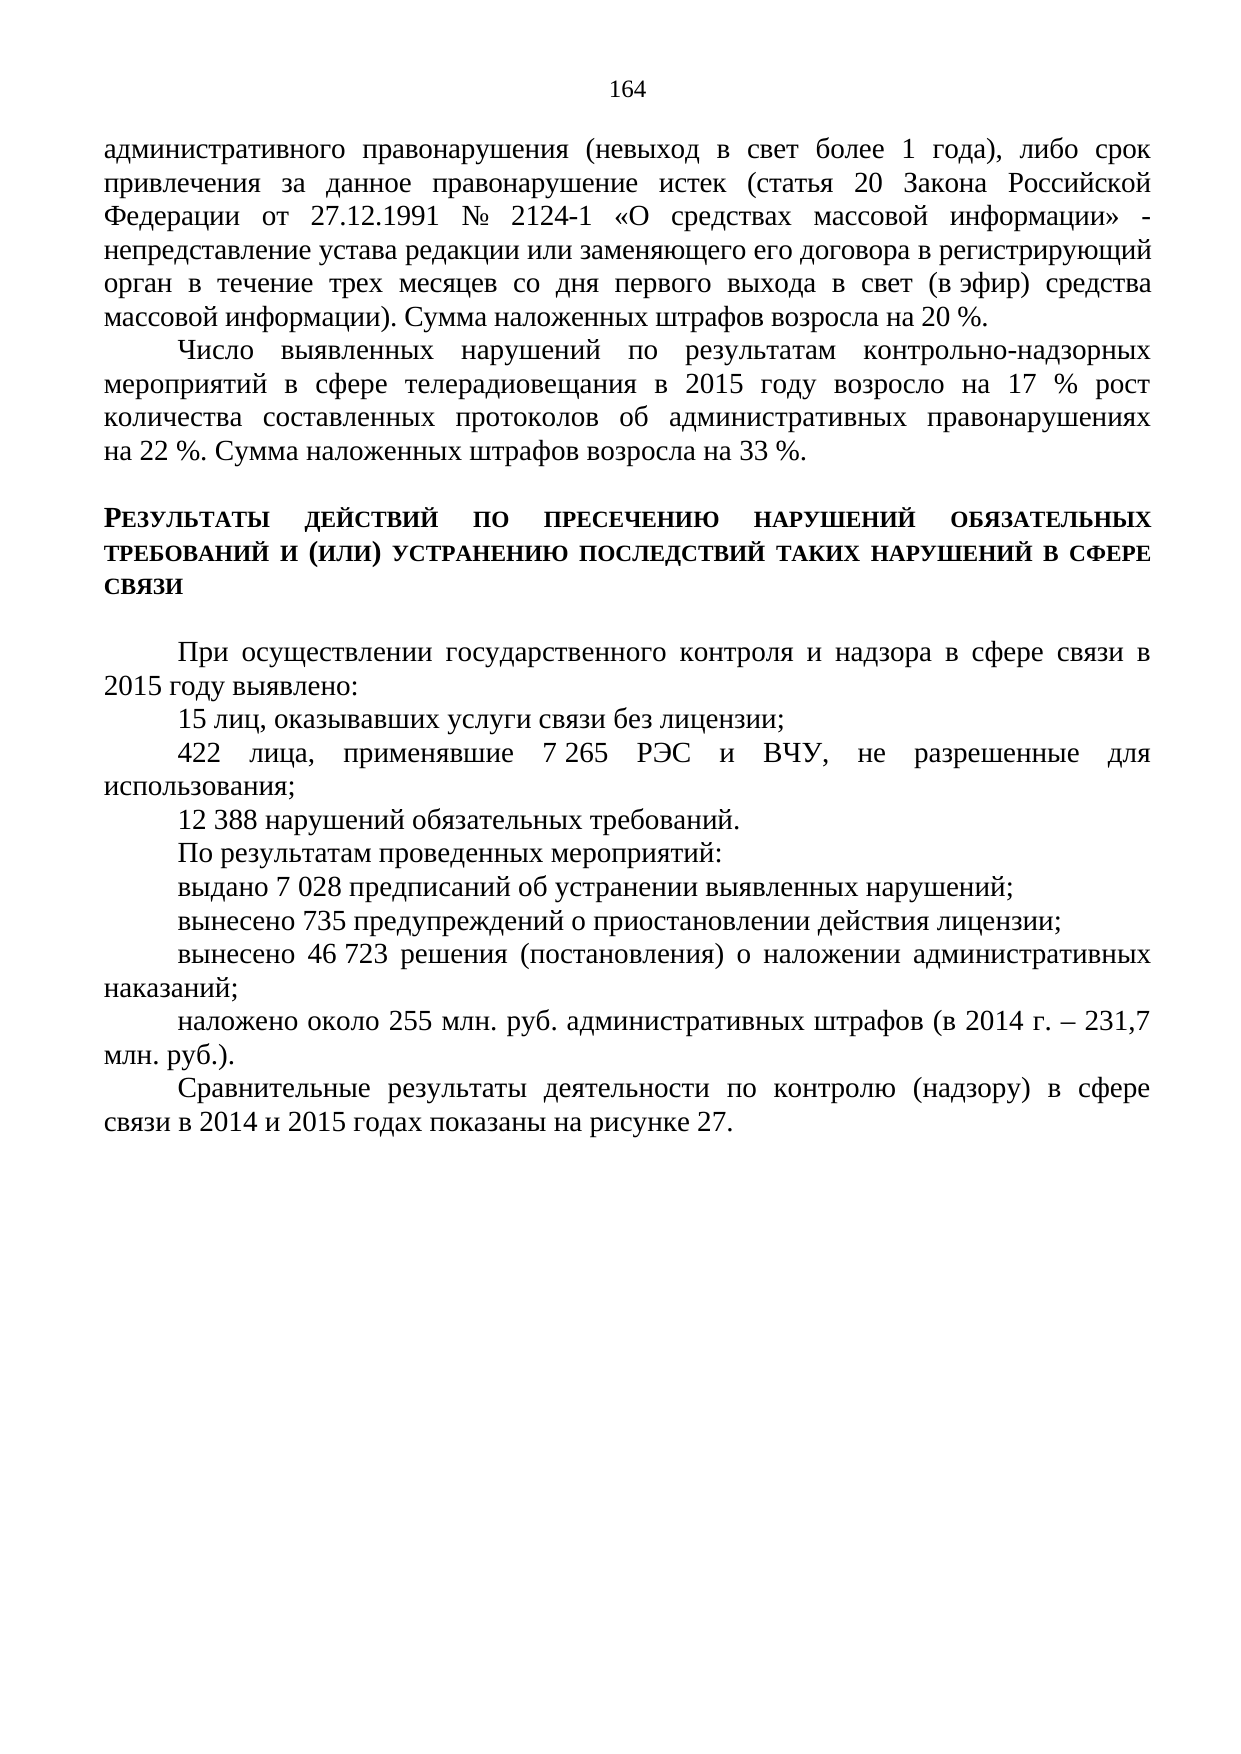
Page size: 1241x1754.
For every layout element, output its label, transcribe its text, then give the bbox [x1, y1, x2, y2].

text 422 лица, применявшие 7 265 РЭС и ВЧУ, не разрешенные для использования; [103, 735, 1152, 802]
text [103, 131, 1152, 332]
text вынесено 735 предупреждений о приостановлении действия лицензии; [103, 903, 1152, 936]
text вынесено 46 723 решения (постановления) о наложении административных наказаний; [103, 936, 1152, 1003]
text выдано 7 028 предписаний об устранении выявленных нарушений; [103, 869, 1152, 903]
text 12 388 нарушений обязательных требований. [103, 802, 1152, 836]
text наложено около 255 млн. руб. административных штрафов (в 2014 г. – 231,7 млн. руб.). [103, 1003, 1152, 1070]
text По результатам проведенных мероприятий: [103, 836, 1152, 869]
text Сравнительные результаты деятельности по контролю (надзору) в сфере связи в 2014 и 2015 годах показаны на рисунке 27. [103, 1070, 1152, 1137]
subtitle Результаты действий по пресечению нарушений обязательных требований и (или) устранению последствий таких нарушений в сфере связи [103, 500, 1152, 601]
text Число выявленных нарушений по результатам контрольно-надзорных мероприятий в сфере телерадиовещания в 2015 году возросло на 17 % рост количества составленных протоколов об административных правонарушениях на 22 %. Сумма наложенных штрафов возросла на 33 %. [103, 332, 1152, 467]
text 15 лиц, оказывавших услуги связи без лицензии; [103, 701, 1152, 735]
text При осуществлении государственного контроля и надзора в сфере связи в 2015 году выявлено: [103, 634, 1152, 701]
